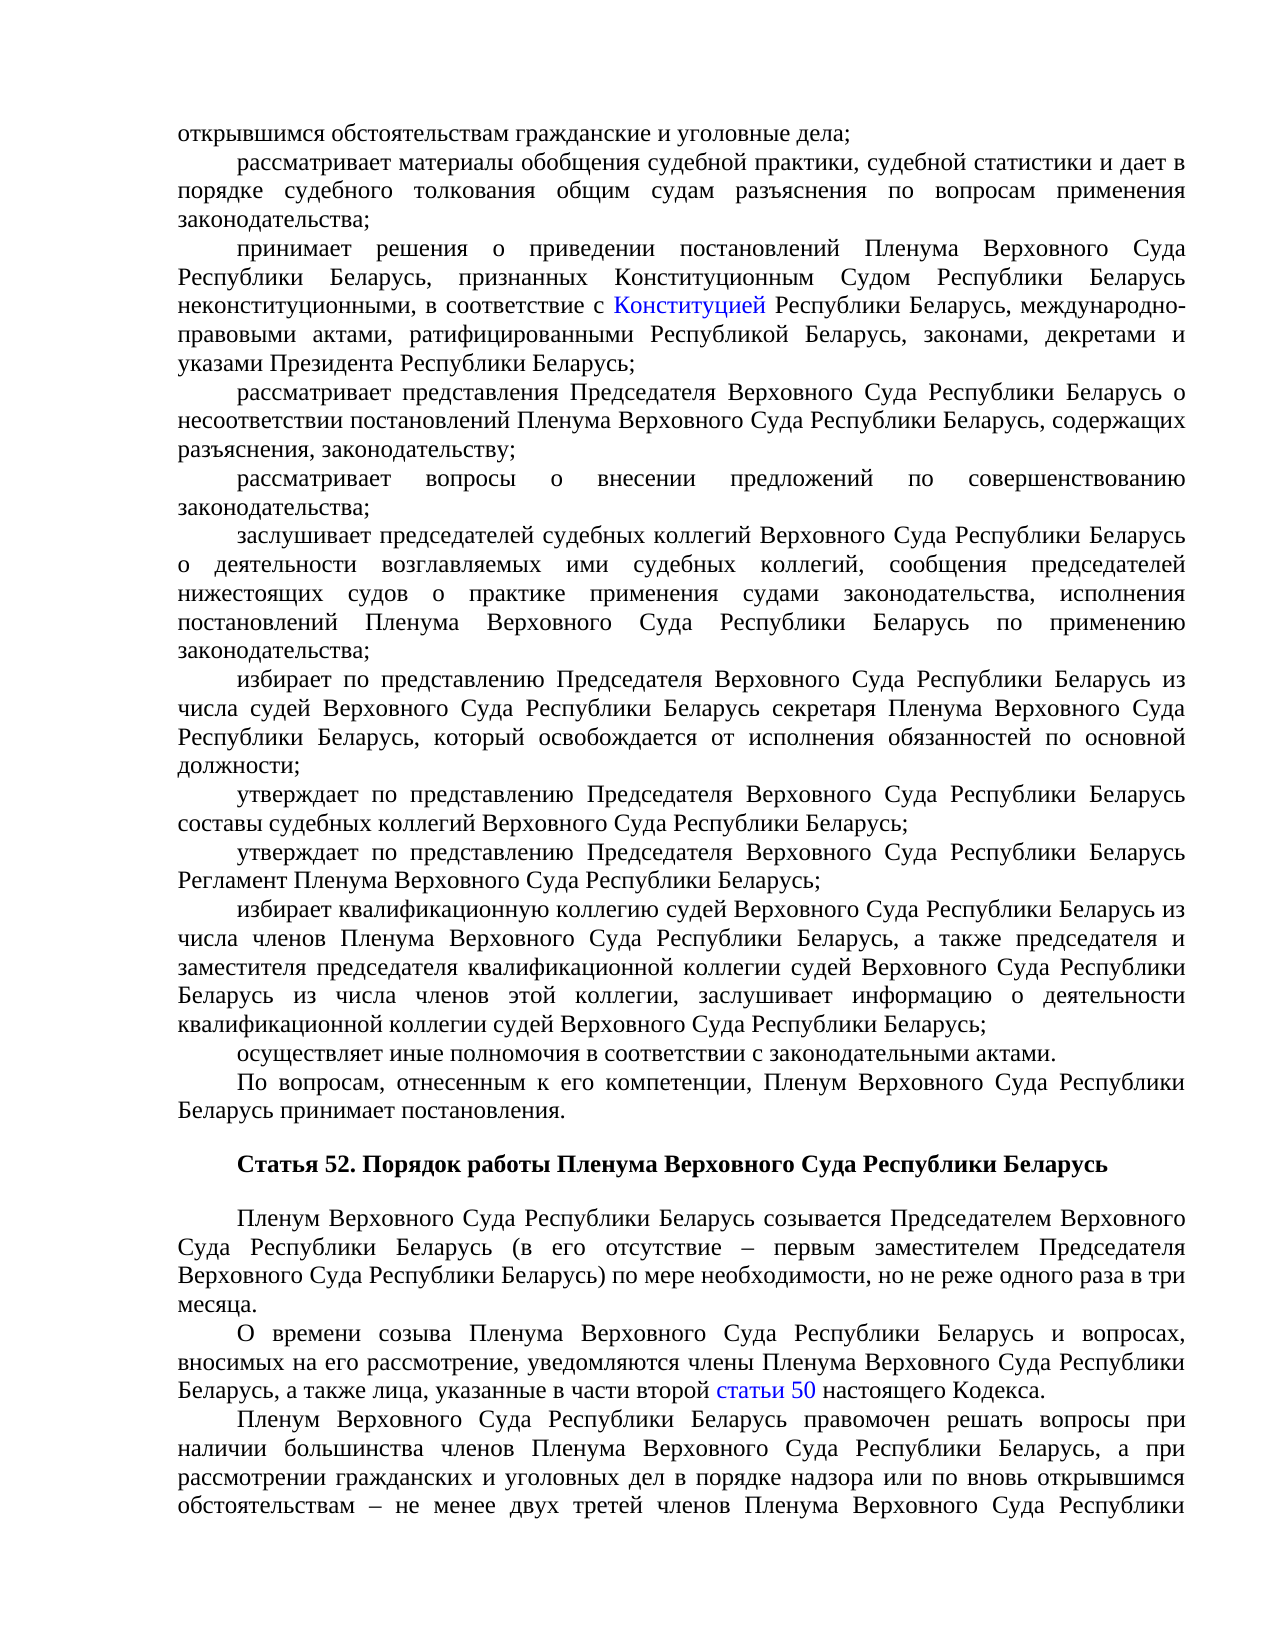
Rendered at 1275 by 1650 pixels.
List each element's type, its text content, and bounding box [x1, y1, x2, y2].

text осуществляет иные полномочия в соответствии с законодательными актами. [177, 1038, 1186, 1067]
text Статья 52. Порядок работы Пленума Верховного Суда Республики Беларусь [237, 1149, 1186, 1178]
text утверждает по представлению Председателя Верховного Суда Республики Беларусь составы судебных коллегий Верховного Суда Республики Беларусь; [177, 779, 1186, 837]
text По вопросам, отнесенным к его компетенции, Пленум Верховного Суда Республики Беларусь принимает постановления. [177, 1067, 1186, 1124]
text рассматривает представления Председателя Верховного Суда Республики Беларусь о несоответствии постановлений Пленума Верховного Суда Республики Беларусь, содержащих разъяснения, законодательству; [177, 377, 1186, 463]
text заслушивает председателей судебных коллегий Верховного Суда Республики Беларусь о деятельности возглавляемых ими судебных коллегий, сообщения председателей нижестоящих судов о практике применения судами законодательства, исполнения постановлений Пленума Верховного Суда Республики Беларусь по применению законодательства; [177, 521, 1186, 664]
text О времени созыва Пленума Верховного Суда Республики Беларусь и вопросах, вносимых на его рассмотрение, уведомляются члены Пленума Верховного Суда Республики Беларусь, а также лица, указанные в части второй статьи 50 настоящего Кодекса. [177, 1318, 1186, 1404]
text рассматривает вопросы о внесении предложений по совершенствованию законодательства; [177, 463, 1186, 521]
text избирает по представлению Председателя Верховного Суда Республики Беларусь из числа судей Верховного Суда Республики Беларусь секретаря Пленума Верховного Суда Республики Беларусь, который освобождается от исполнения обязанностей по основной должности; [177, 664, 1186, 779]
text избирает квалификационную коллегию судей Верховного Суда Республики Беларусь из числа членов Пленума Верховного Суда Республики Беларусь, а также председателя и заместителя председателя квалификационной коллегии судей Верховного Суда Республики Беларусь из числа членов этой коллегии, заслушивает информацию о деятельности квалификационной коллегии судей Верховного Суда Республики Беларусь; [177, 894, 1186, 1038]
text принимает решения о приведении постановлений Пленума Верховного Суда Республики Беларусь, признанных Конституционным Судом Республики Беларусь неконституционными, в соответствие с Конституцией Республики Беларусь, международно-правовыми актами, ратифицированными Республикой Беларусь, законами, декретами и указами Президента Республики Беларусь; [177, 233, 1186, 377]
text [177, 1404, 1186, 1519]
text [177, 118, 1186, 147]
text Пленум Верховного Суда Республики Беларусь созывается Председателем Верховного Суда Республики Беларусь (в его отсутствие – первым заместителем Председателя Верховного Суда Республики Беларусь) по мере необходимости, но не реже одного раза в три месяца. [177, 1203, 1186, 1318]
text рассматривает материалы обобщения судебной практики, судебной статистики и дает в порядке судебного толкования общим судам разъяснения по вопросам применения законодательства; [177, 147, 1186, 233]
text утверждает по представлению Председателя Верховного Суда Республики Беларусь Регламент Пленума Верховного Суда Республики Беларусь; [177, 837, 1186, 894]
